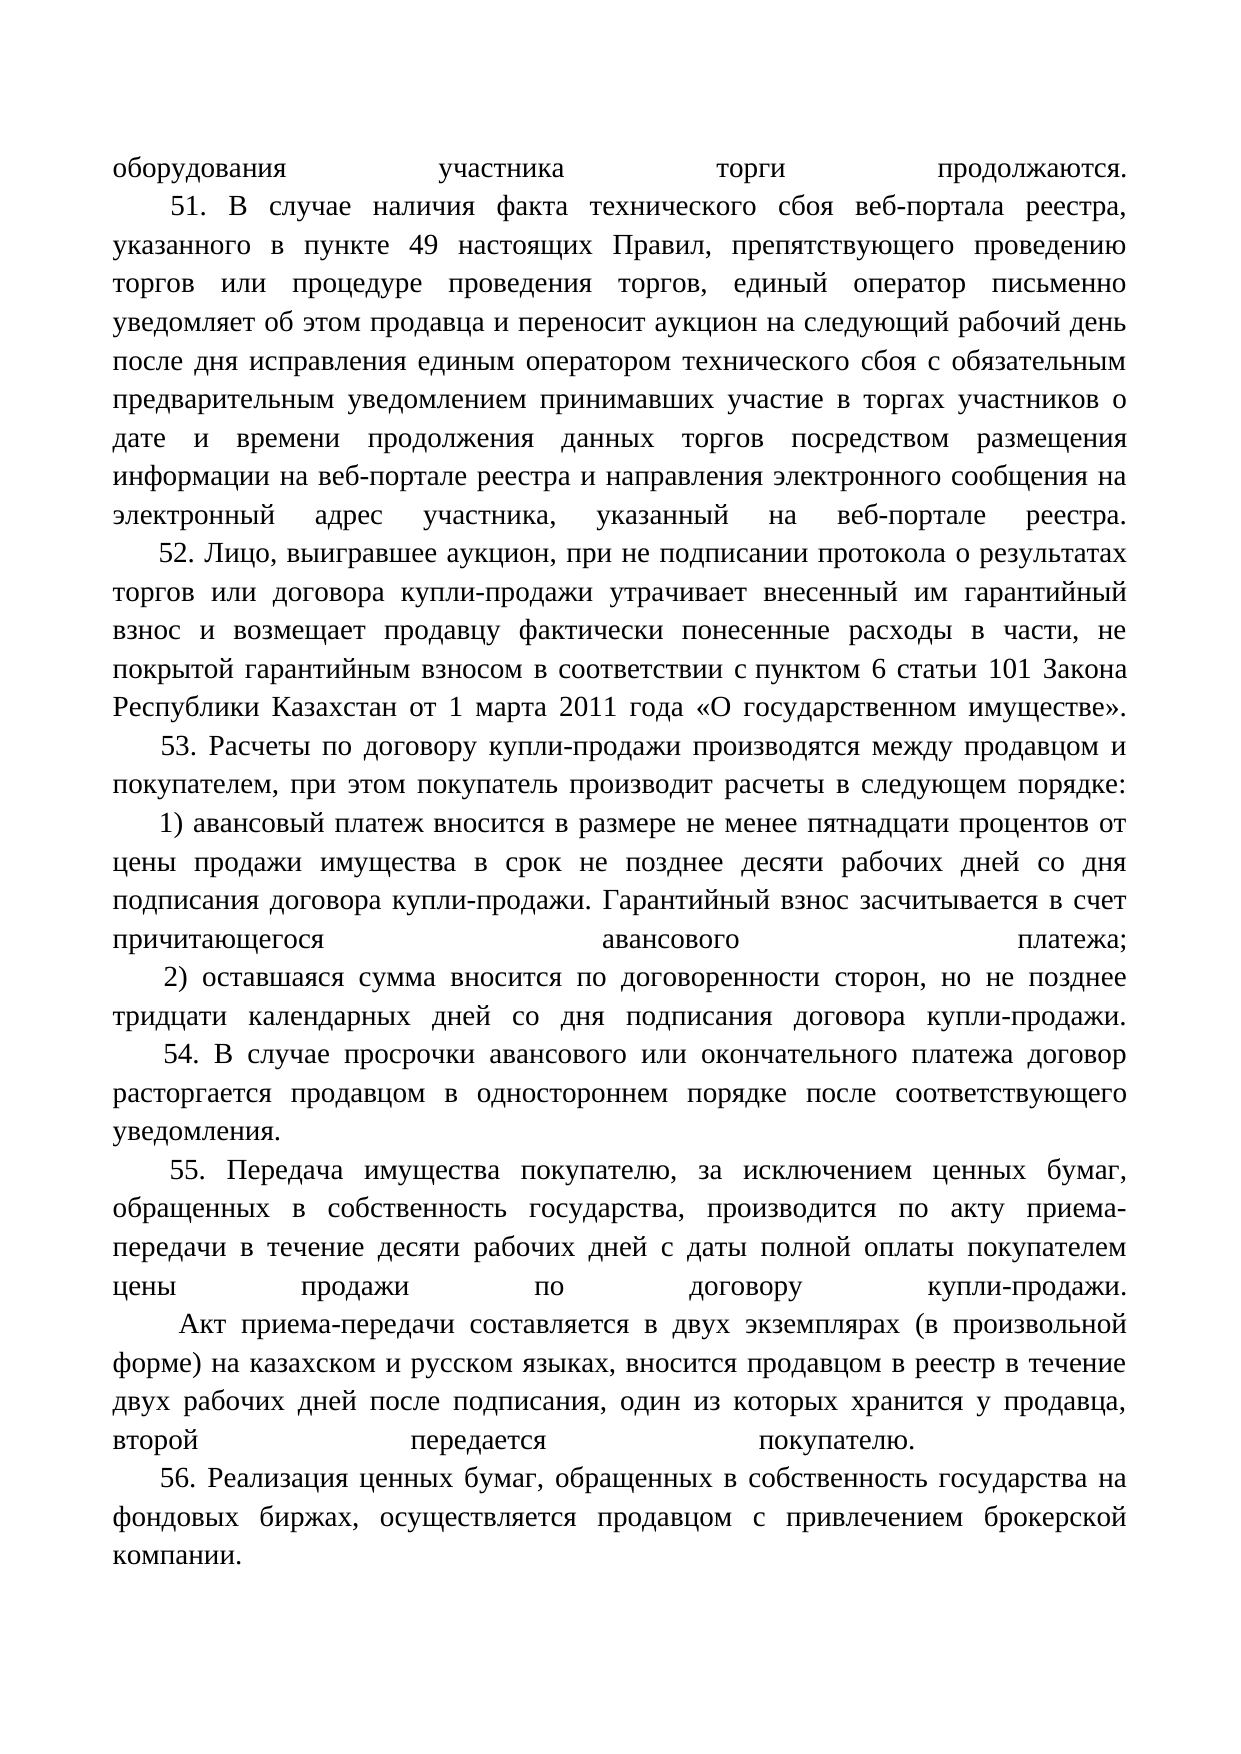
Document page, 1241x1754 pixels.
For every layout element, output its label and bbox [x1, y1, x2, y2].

text [112, 150, 1128, 1571]
